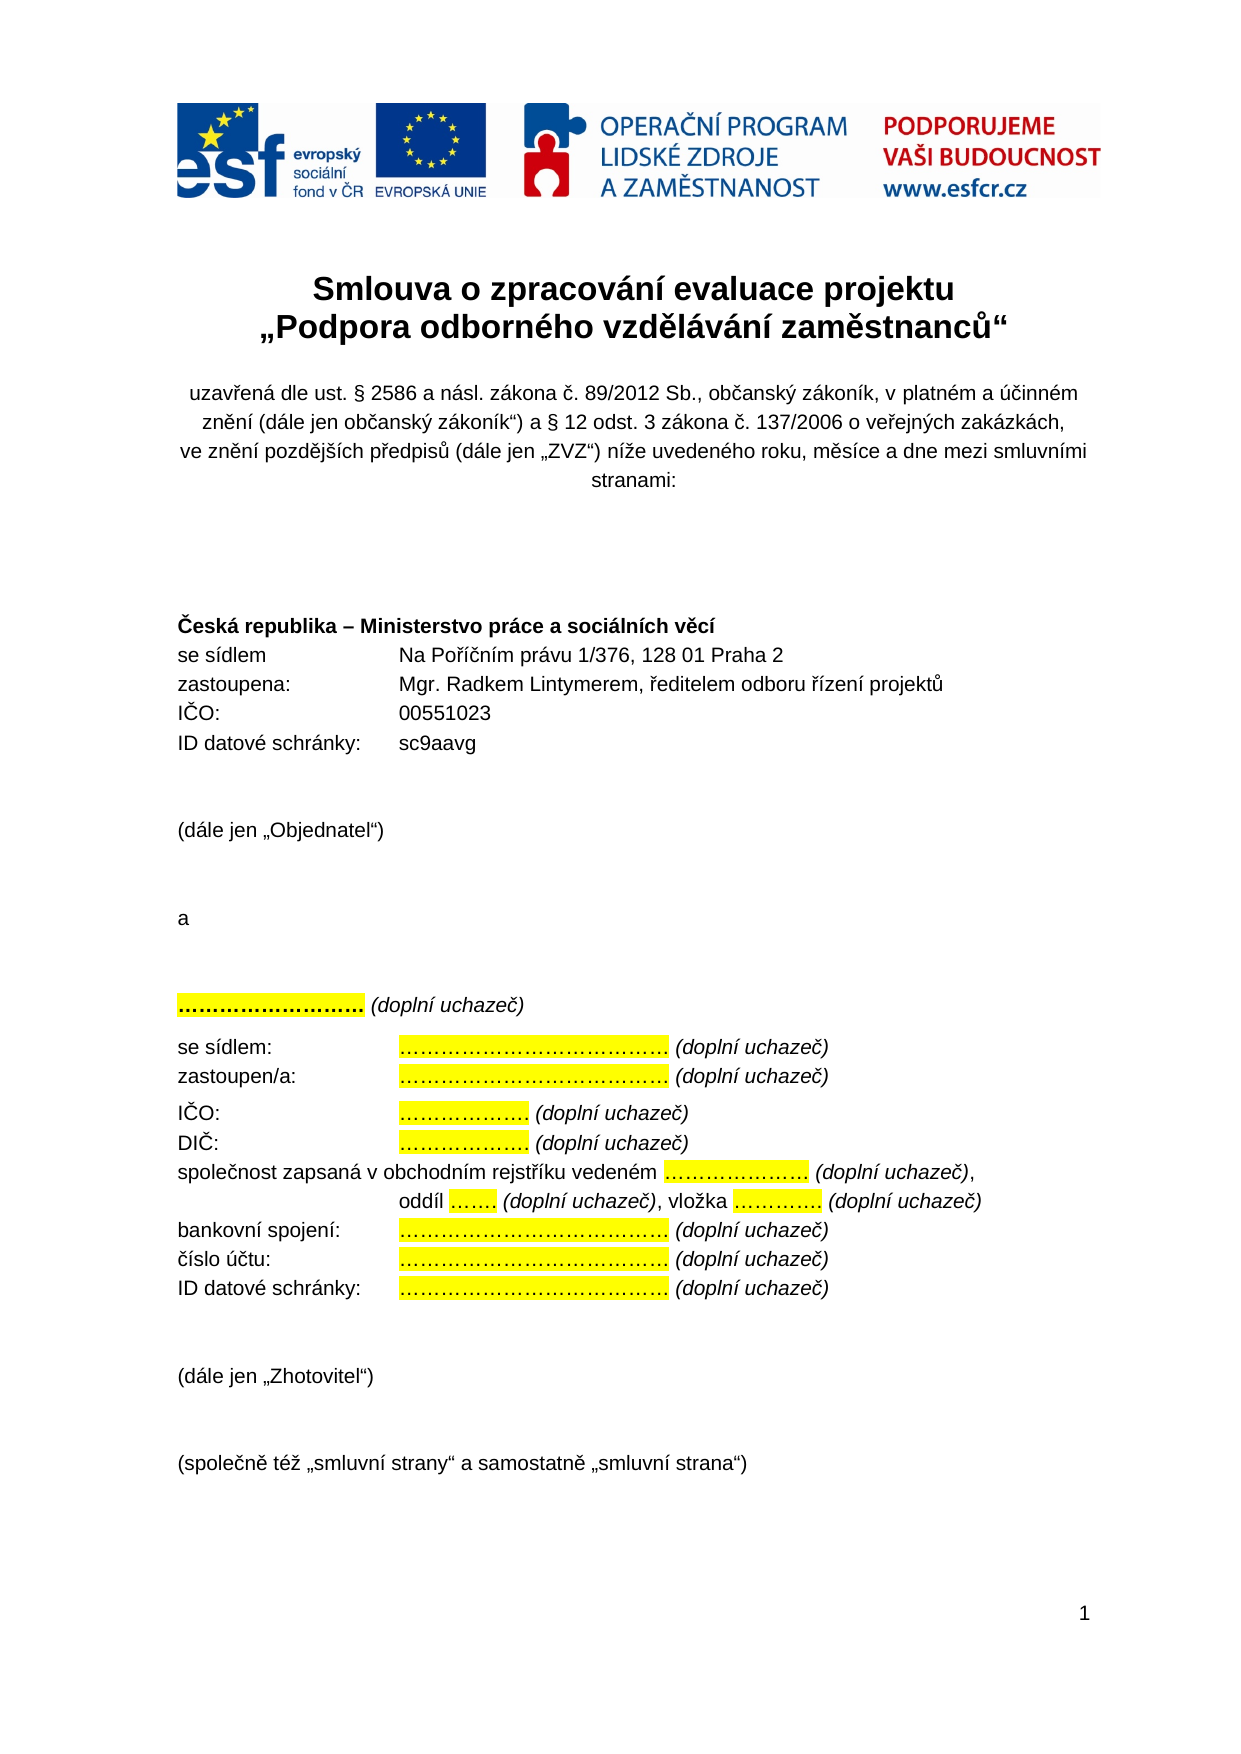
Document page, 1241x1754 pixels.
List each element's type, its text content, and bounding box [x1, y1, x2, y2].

text společnost zapsaná v obchodním rejstříku vedeném ………………… (doplní uchazeč), [177, 1154, 1090, 1183]
text bankovní spojení: ………………………………… (doplní uchazeč) [177, 1213, 1090, 1242]
text Česká republika – Ministerstvo práce a sociálních věcí [177, 608, 1090, 638]
text ……………………… (doplní uchazeč) [177, 988, 1090, 1017]
text zastoupena: Mgr. Radkem Lintymerem, ředitelem odboru řízení projektů [177, 667, 1090, 696]
text oddíl ……. (doplní uchazeč), vložka …………. (doplní uchazeč) [177, 1183, 1090, 1213]
text se sídlem Na Poříčním právu 1/376, 128 01 Praha 2 [177, 638, 1090, 667]
title Smlouva o zpracování evaluace projektu [177, 269, 1090, 307]
text DIČ: ………………. (doplní uchazeč) [177, 1125, 1090, 1154]
text uzavřená dle ust. § 2586 a násl. zákona č. 89/2012 Sb., občanský zákoník, v platném a účinném znění (dále jen občanský zákoník“) a § 12 odst. 3 zákona č. 137/2006 o veřejných zakázkách, ve znění pozdějších předpisů (dále jen „ZVZ“) níže uvedeného roku, měsíce a dne mezi smluvními stranami: [177, 375, 1090, 492]
text zastoupen/a: ………………………………… (doplní uchazeč) [177, 1058, 1090, 1088]
text ID datové schránky: ………………………………… (doplní uchazeč) [177, 1271, 1090, 1300]
text číslo účtu: ………………………………… (doplní uchazeč) [177, 1242, 1090, 1271]
text (dále jen „Zhotovitel“) [177, 1358, 1090, 1388]
text IČO: ………………. (doplní uchazeč) [177, 1096, 1090, 1125]
picture [177, 103, 1101, 198]
text se sídlem: ………………………………… (doplní uchazeč) [177, 1029, 1090, 1058]
text (dále jen „Objednatel“) [177, 813, 1090, 842]
text ID datové schránky: sc9aavg [177, 725, 1090, 754]
text a [177, 900, 1090, 929]
text IČO: 00551023 [177, 696, 1090, 725]
title „Podpora odborného vzdělávání zaměstnanců“ [177, 307, 1090, 346]
text (společně též „smluvní strany“ a samostatně „smluvní strana“) [177, 1446, 1090, 1475]
